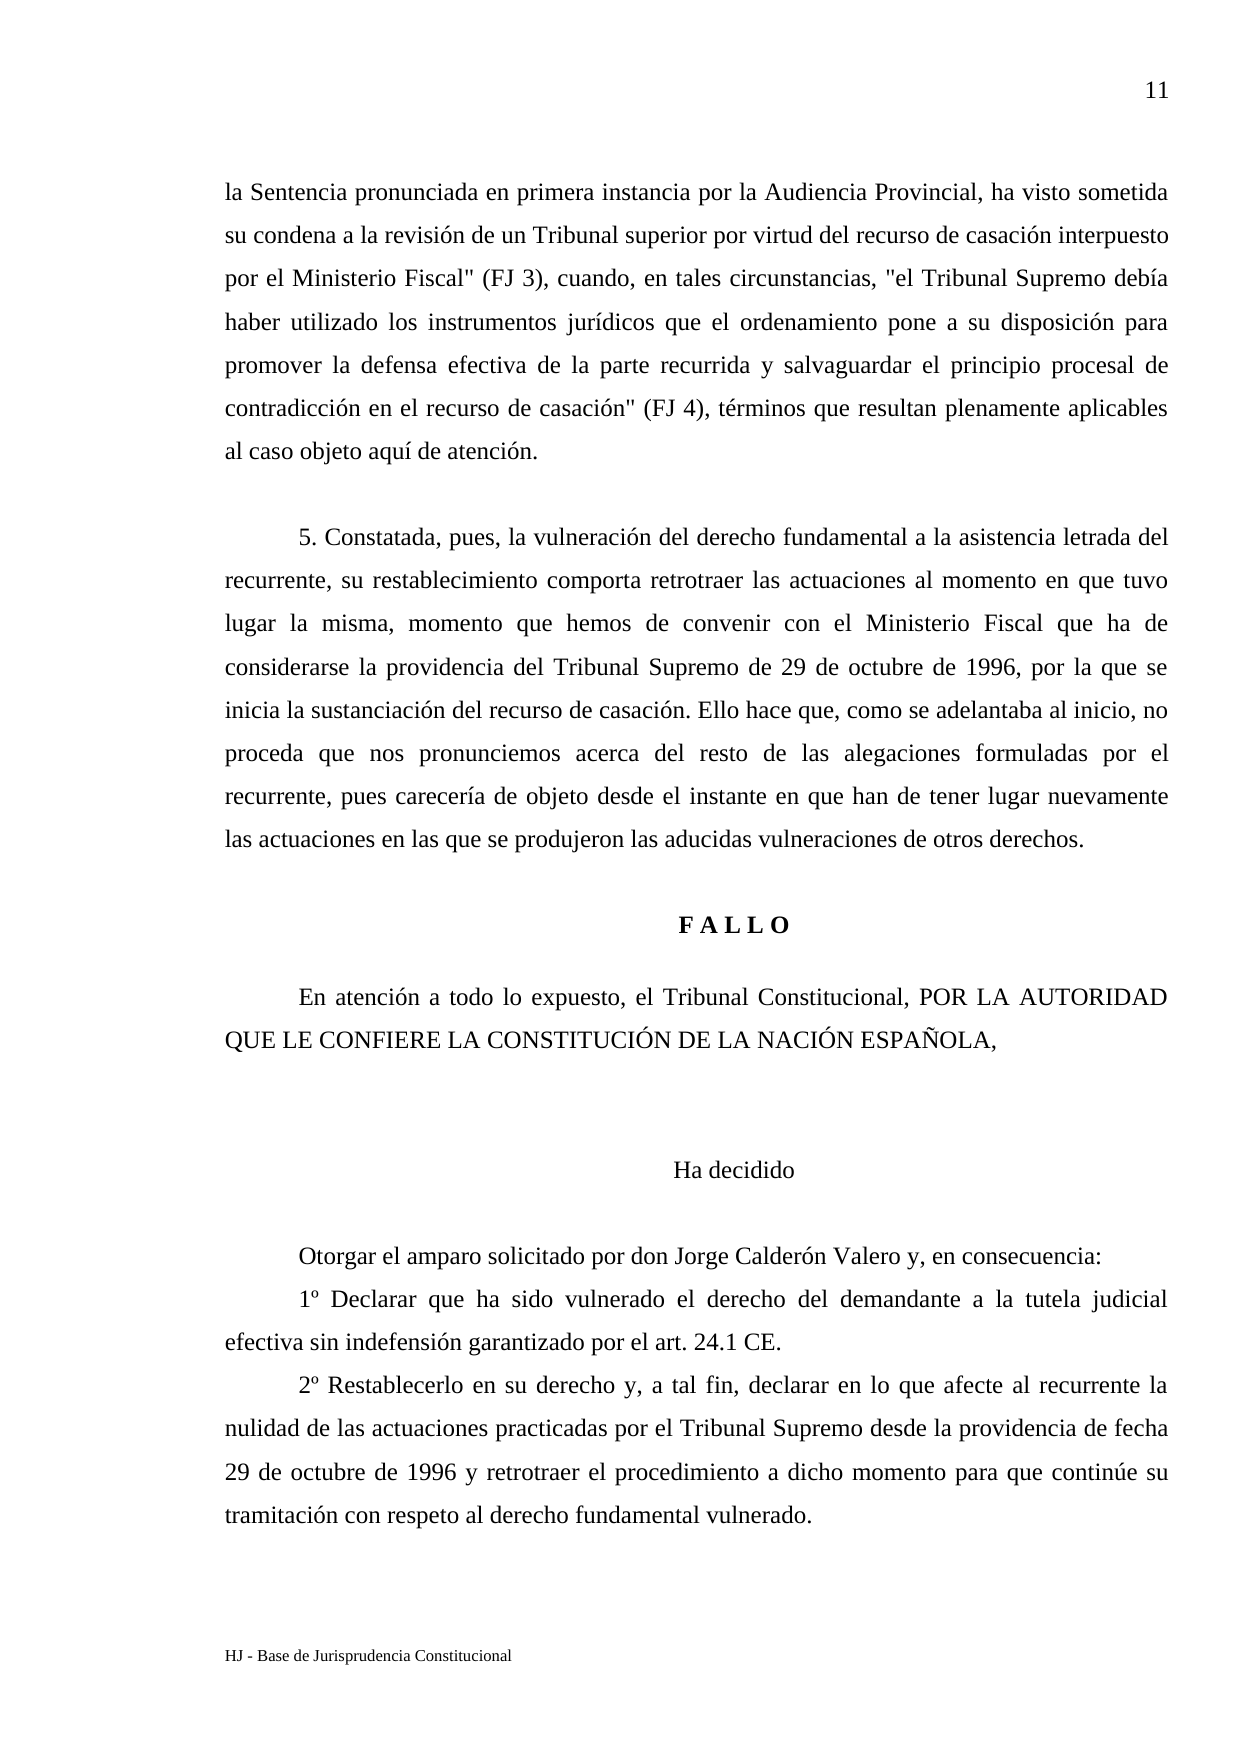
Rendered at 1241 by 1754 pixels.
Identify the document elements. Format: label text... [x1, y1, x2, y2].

text 5. Constatada, pues, la vulneración del derecho fundamental a la asistencia letrada del recurrente, su restablecimiento comporta retrotraer las actuaciones al momento en que tuvo lugar la misma, momento que hemos de convenir con el Ministerio Fiscal que ha de considerarse la providencia del Tribunal Supremo de 29 de octubre de 1996, por la que se inicia la sustanciación del recurso de casación. Ello hace que, como se adelantaba al inicio, no proceda que nos pronunciemos acerca del resto de las alegaciones formuladas por el recurrente, pues carecería de objeto desde el instante en que han de tener lugar nuevamente las actuaciones en las que se produjeron las aducidas vulneraciones de otros derechos. [224, 522, 1169, 853]
text En atención a todo lo expuesto, el Tribunal Constitucional, POR LA AUTORIDAD QUE LE CONFIERE LA CONSTITUCIÓN DE LA NACIÓN ESPAÑOLA, [224, 982, 1169, 1054]
text Otorgar el amparo solicitado por don Jorge Calderón Valero y, en consecuencia: [224, 1241, 1169, 1270]
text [224, 177, 1169, 465]
text 2º Restablecerlo en su derecho y, a tal fin, declarar en lo que afecte al recurrente la nulidad de las actuaciones practicadas por el Tribunal Supremo desde la providencia de fecha 29 de octubre de 1996 y retrotraer el procedimiento a dicho momento para que continúe su tramitación con respeto al derecho fundamental vulnerado. [224, 1370, 1169, 1528]
text Ha decidido [224, 1155, 1169, 1183]
subtitle F A L L O [224, 910, 1169, 939]
text 1º Declarar que ha sido vulnerado el derecho del demandante a la tutela judicial efectiva sin indefensión garantizado por el art. 24.1 CE. [224, 1284, 1169, 1356]
